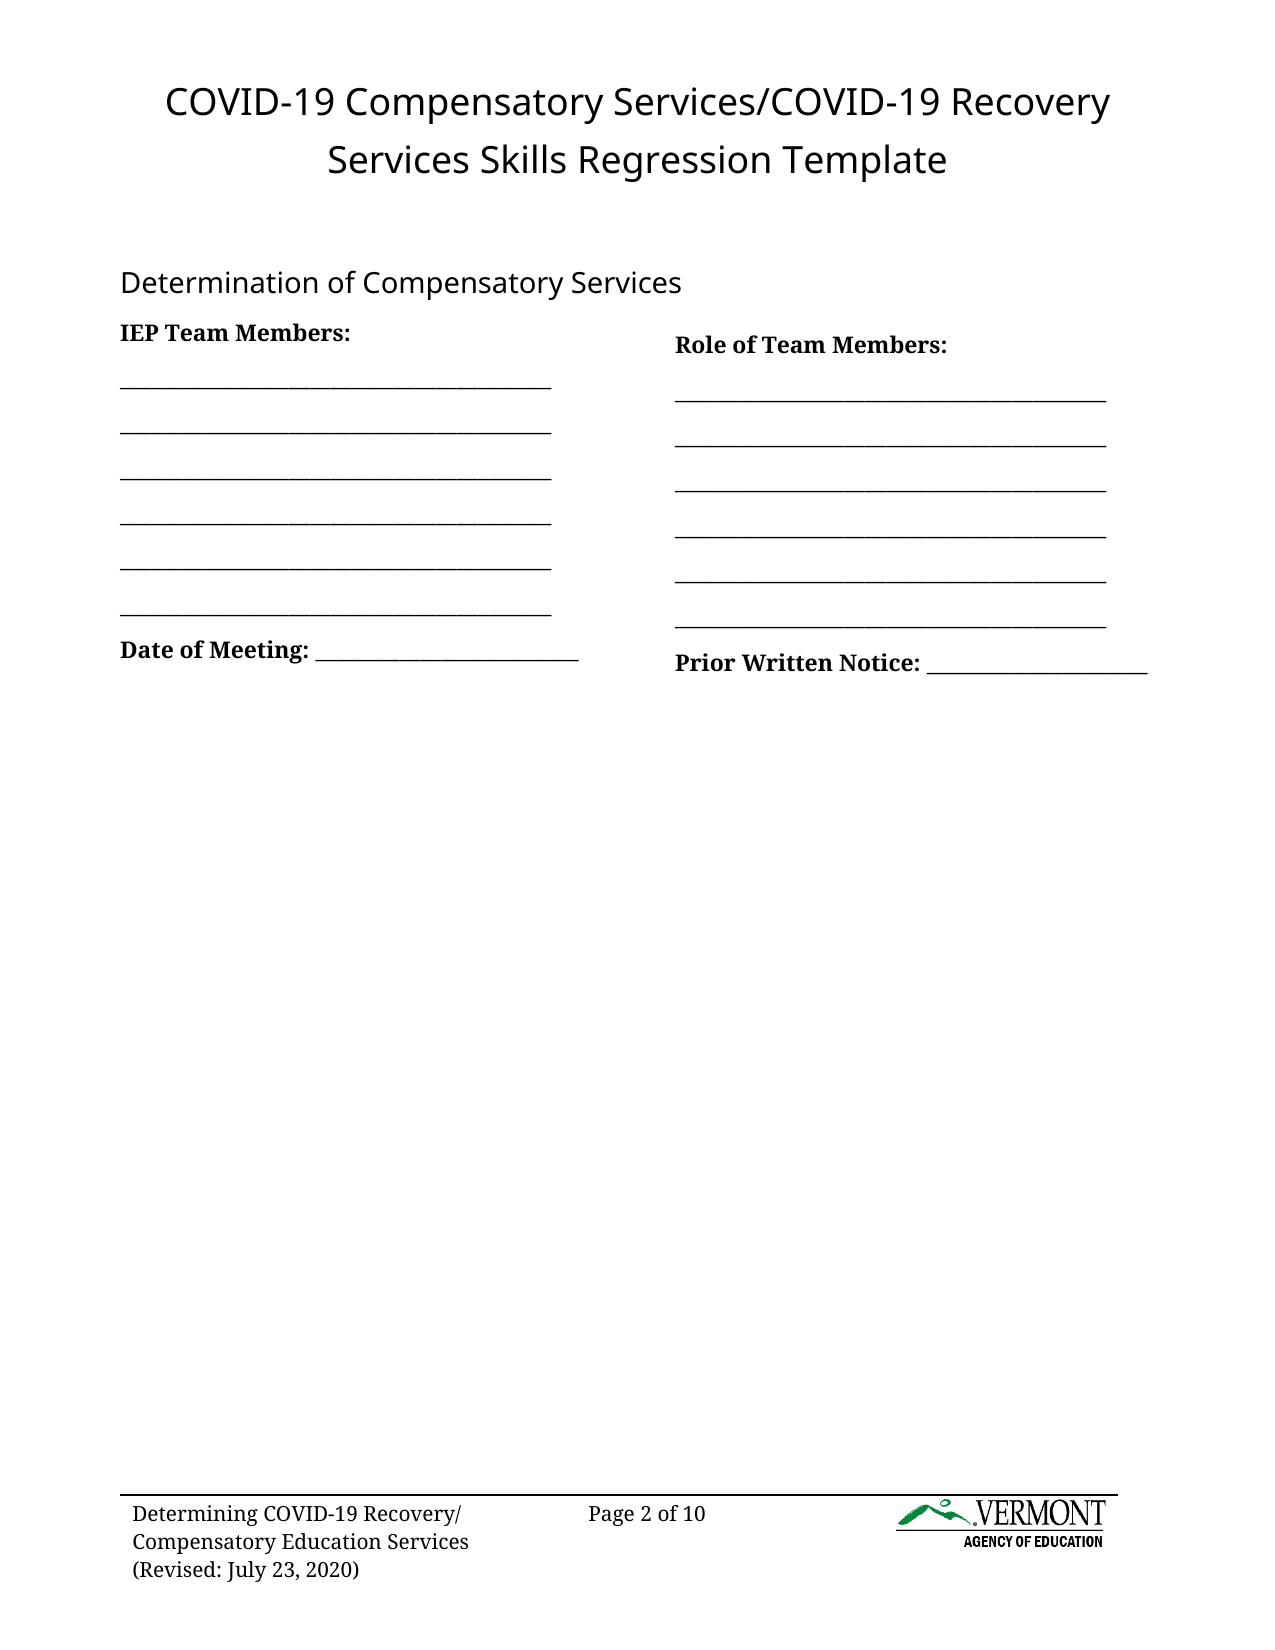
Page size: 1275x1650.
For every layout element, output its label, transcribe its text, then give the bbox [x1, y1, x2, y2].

subtitle Determination of Compensatory Services [120, 263, 1155, 302]
text _________________________________________ [675, 465, 1155, 496]
text _________________________________________ [675, 601, 1155, 632]
text Date of Meeting: _________________________Role of Team Members: [120, 634, 600, 665]
text Prior Written Notice: _____________________ [675, 646, 1155, 678]
text _________________________________________ [675, 511, 1155, 542]
text _________________________________________ [120, 407, 600, 439]
text _________________________________________ [675, 374, 1155, 406]
title COVID-19 Compensatory Services/COVID-19 Recovery Services Skills Regression Template [120, 75, 1155, 185]
text _________________________________________ [120, 498, 600, 529]
picture [896, 1498, 1106, 1552]
text _________________________________________ [120, 362, 600, 393]
text _________________________________________ [120, 453, 600, 484]
text _________________________________________ [675, 420, 1155, 451]
text _________________________________________ [120, 589, 600, 620]
text IEP Team Members: [120, 317, 600, 348]
text _________________________________________ [120, 543, 600, 574]
text _________________________________________ [675, 556, 1155, 587]
